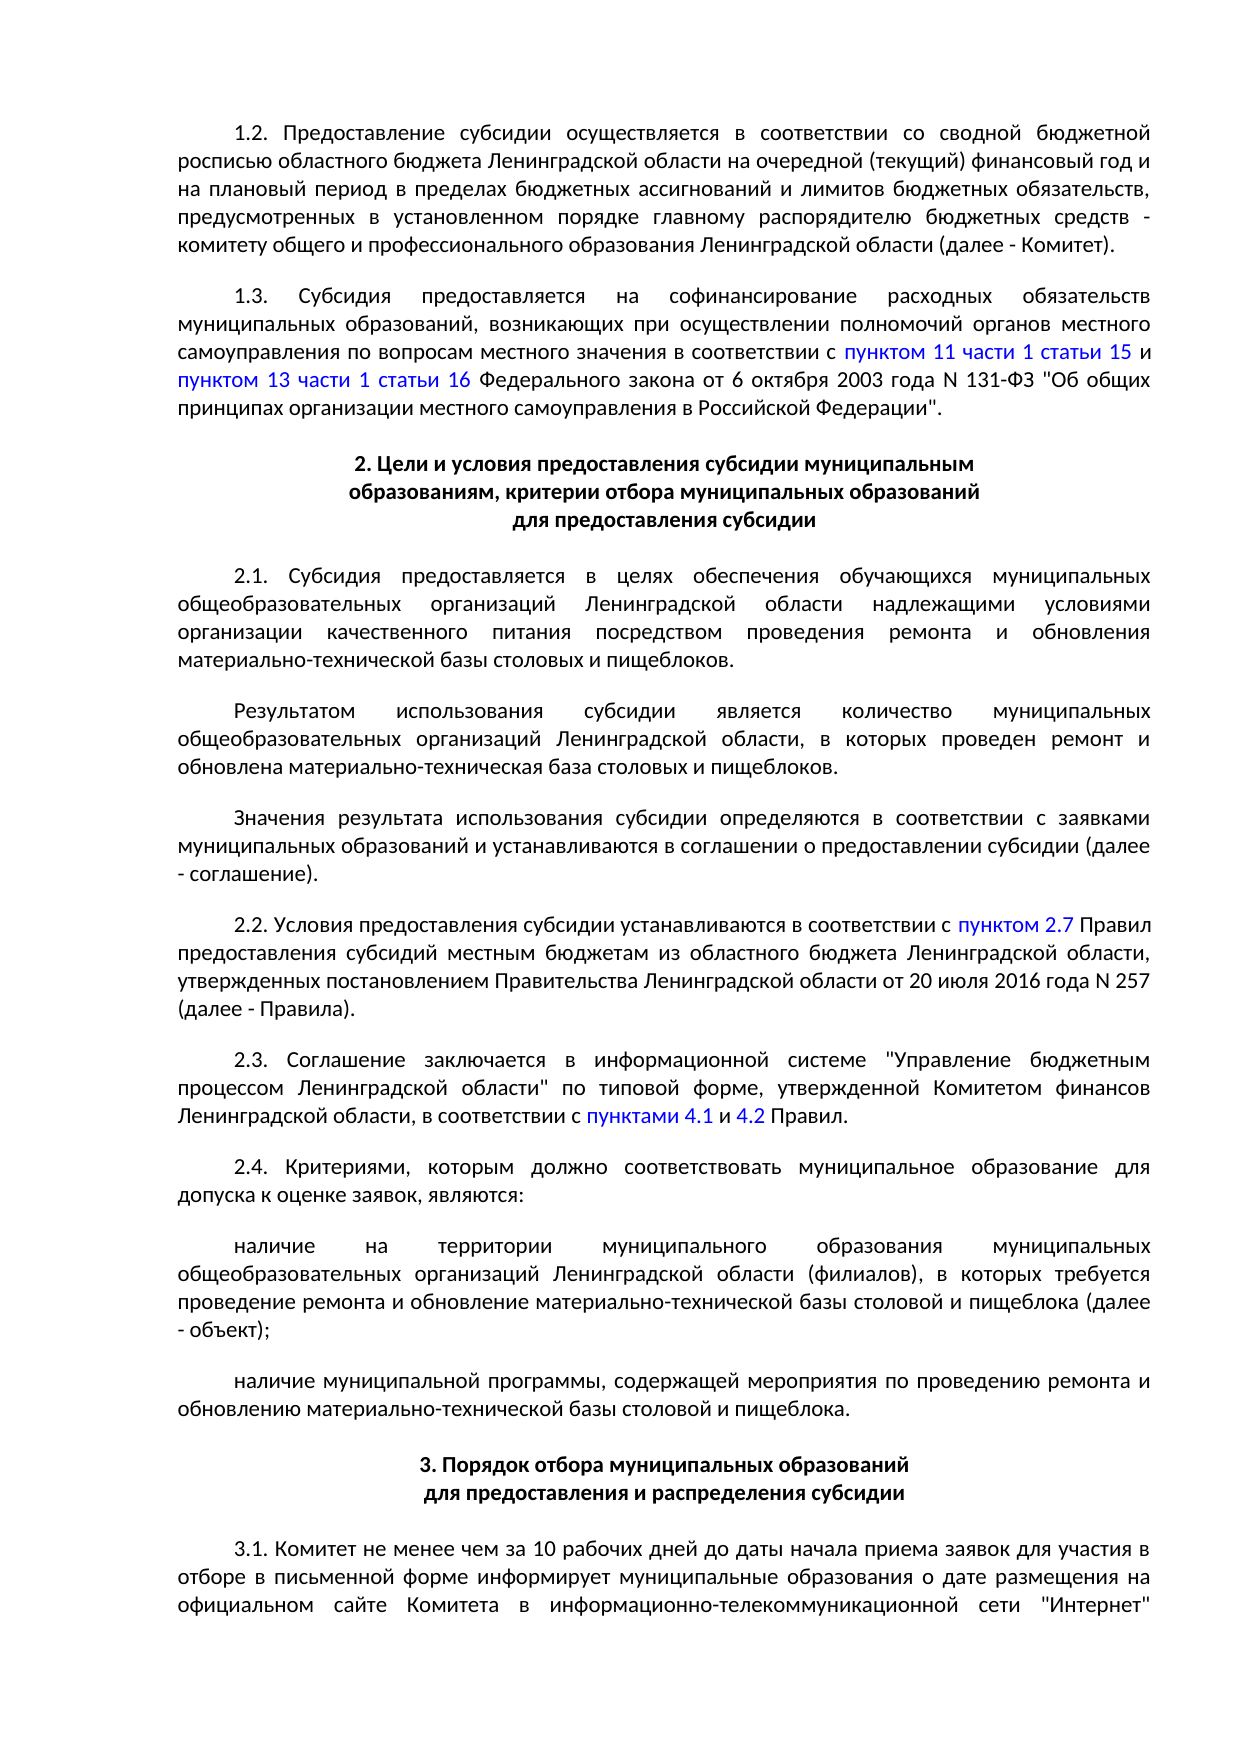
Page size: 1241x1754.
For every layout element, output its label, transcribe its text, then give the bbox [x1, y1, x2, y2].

title для предоставления субсидии [177, 505, 1152, 533]
text 2.2. Условия предоставления субсидии устанавливаются в соответствии с пунктом 2.7 Правил предоставления субсидий местным бюджетам из областного бюджета Ленинградской области, утвержденных постановлением Правительства Ленинградской области от 20 июля 2016 года N 257 (далее - Правила). [177, 910, 1152, 1022]
text 2.4. Критериями, которым должно соответствовать муниципальное образование для допуска к оценке заявок, являются: [177, 1152, 1152, 1208]
text наличие на территории муниципального образования муниципальных общеобразовательных организаций Ленинградской области (филиалов), в которых требуется проведение ремонта и обновление материально-технической базы столовой и пищеблока (далее - объект); [177, 1231, 1152, 1343]
title 3. Порядок отбора муниципальных образований [177, 1450, 1152, 1478]
title 2. Цели и условия предоставления субсидии муниципальным [177, 449, 1152, 477]
title для предоставления и распределения субсидии [177, 1478, 1152, 1506]
title образованиям, критерии отбора муниципальных образований [177, 477, 1152, 505]
text 1.2. Предоставление субсидии осуществляется в соответствии со сводной бюджетной росписью областного бюджета Ленинградской области на очередной (текущий) финансовый год и на плановый период в пределах бюджетных ассигнований и лимитов бюджетных обязательств, предусмотренных в установленном порядке главному распорядителю бюджетных средств - комитету общего и профессионального образования Ленинградской области (далее - Комитет). [177, 118, 1152, 258]
text наличие муниципальной программы, содержащей мероприятия по проведению ремонта и обновлению материально-технической базы столовой и пищеблока. [177, 1366, 1152, 1422]
text Значения результата использования субсидии определяются в соответствии с заявками муниципальных образований и устанавливаются в соглашении о предоставлении субсидии (далее - соглашение). [177, 803, 1152, 887]
text 1.3. Субсидия предоставляется на софинансирование расходных обязательств муниципальных образований, возникающих при осуществлении полномочий органов местного самоуправления по вопросам местного значения в соответствии с пунктом 11 части 1 статьи 15 и пунктом 13 части 1 статьи 16 Федерального закона от 6 октября 2003 года N 131-ФЗ "Об общих принципах организации местного самоуправления в Российской Федерации". [177, 281, 1152, 421]
text Результатом использования субсидии является количество муниципальных общеобразовательных организаций Ленинградской области, в которых проведен ремонт и обновлена материально-техническая база столовых и пищеблоков. [177, 696, 1152, 780]
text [177, 1534, 1152, 1618]
text 2.3. Соглашение заключается в информационной системе "Управление бюджетным процессом Ленинградской области" по типовой форме, утвержденной Комитетом финансов Ленинградской области, в соответствии с пунктами 4.1 и 4.2 Правил. [177, 1045, 1152, 1129]
text 2.1. Субсидия предоставляется в целях обеспечения обучающихся муниципальных общеобразовательных организаций Ленинградской области надлежащими условиями организации качественного питания посредством проведения ремонта и обновления материально-технической базы столовых и пищеблоков. [177, 561, 1152, 673]
